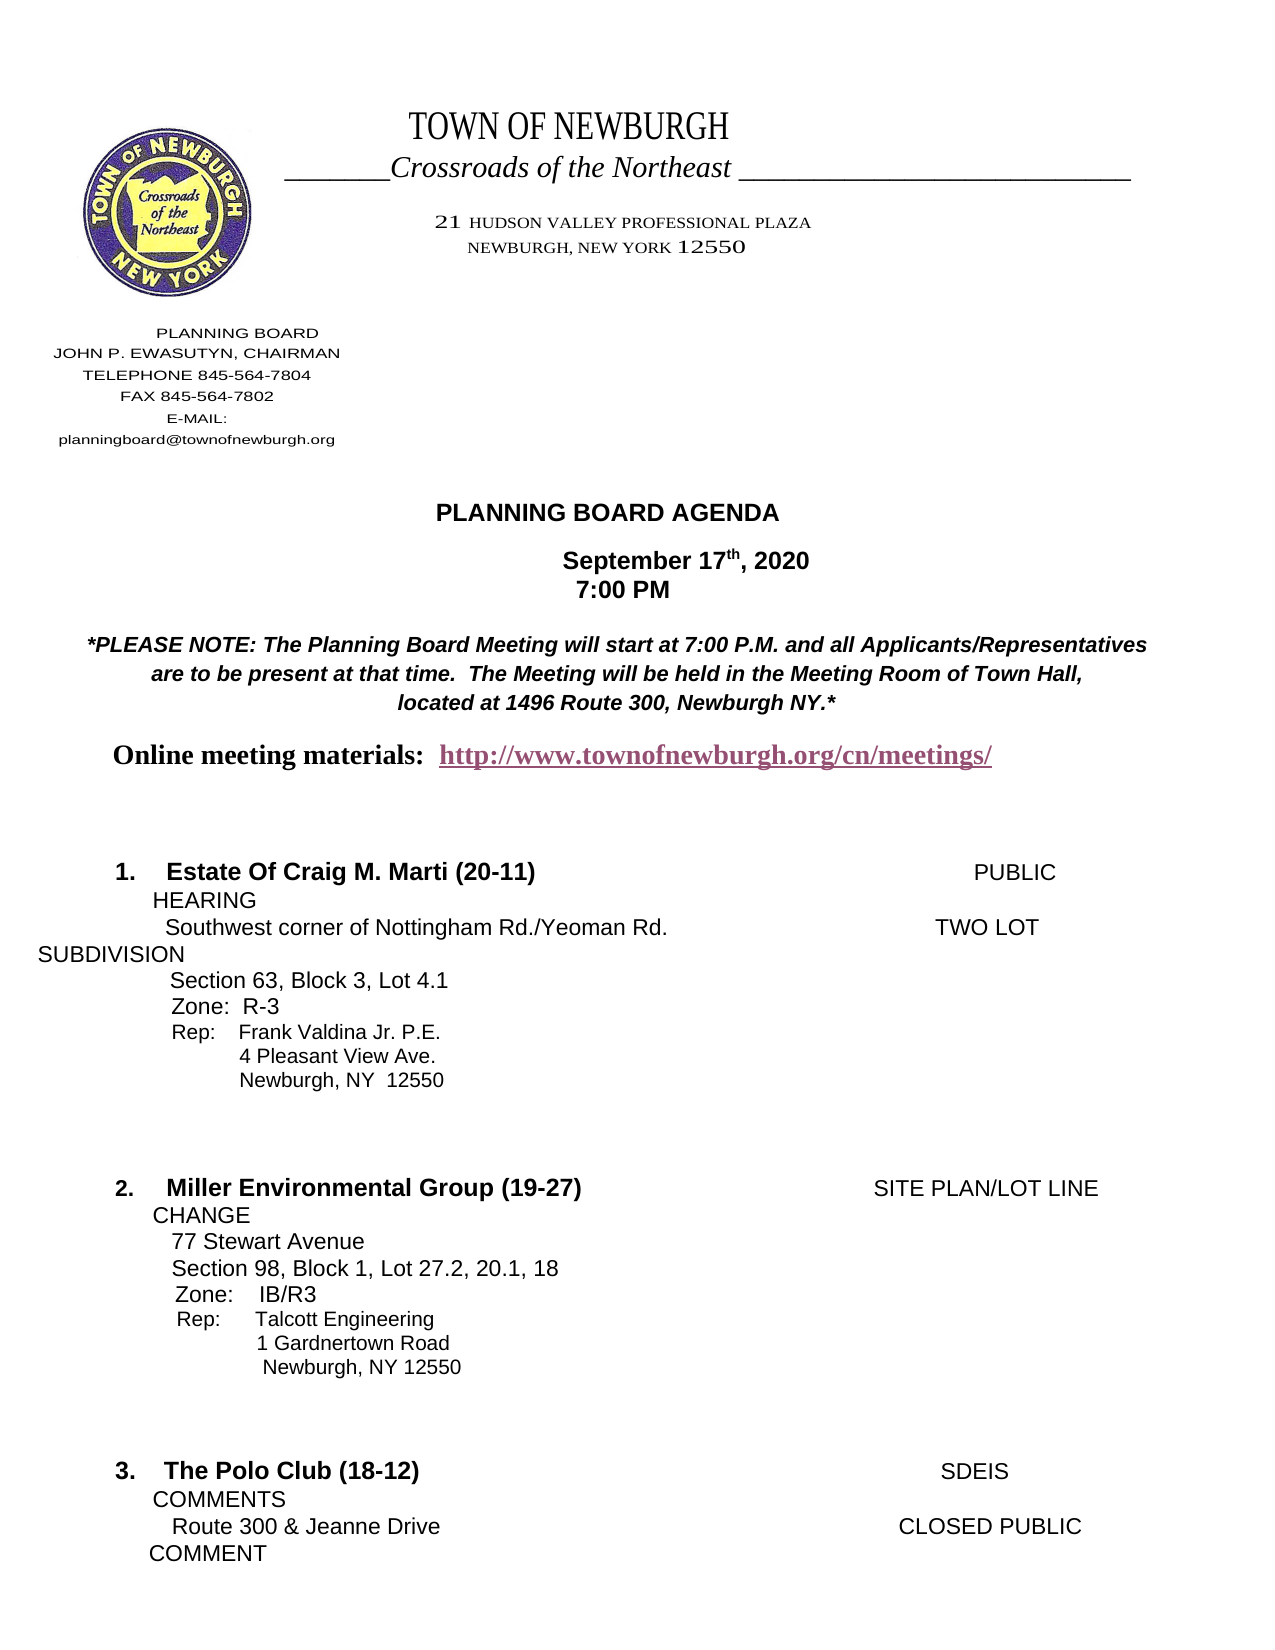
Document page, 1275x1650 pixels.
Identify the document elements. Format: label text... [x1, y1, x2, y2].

list The Polo Club (18-12) SDEIS COMMENTS [115, 1456, 1141, 1513]
text PLANNING BOARD AGENDA [75, 498, 1141, 527]
text NEWBURGH, NEW YORK 12550 [434, 234, 798, 259]
text Southwest corner of Nottingham Rd./Yeoman Rd. TWO LOT SUBDIVISION [37, 914, 1159, 967]
text 7:00 PM [66, 574, 1131, 603]
text 77 Stewart Avenue [37, 1228, 1141, 1254]
text FAX 845-564-7802 E-MAIL: planningboard@townofnewburgh.org [37, 384, 356, 449]
text Newburgh, NY 12550 [37, 1355, 1141, 1379]
text 1 Gardnertown Road [37, 1331, 1141, 1355]
text Section 98, Block 1, Lot 27.2, 20.1, 18 [37, 1254, 1141, 1281]
text JOHN P. EWASUTYN, CHAIRMAN [37, 342, 356, 363]
text Newburgh, NY 12550 [37, 1068, 1141, 1092]
text 4 Pleasant View Ave. [37, 1044, 1141, 1068]
text Rep: Frank Valdina Jr. P.E. [37, 1020, 1141, 1044]
text Route 300 & Jeanne Drive CLOSED PUBLIC COMMENT [95, 1513, 1141, 1566]
text TOWN OF NEWBURGH [378, 105, 808, 148]
list Estate Of Craig M. Marti (20-11) PUBLIC HEARING [115, 857, 1159, 914]
list Miller Environmental Group (19-27) SITE PLAN/LOT LINE CHANGE [115, 1173, 1159, 1228]
picture [75, 126, 254, 297]
text _______Crossroads of the Northeast __________________________ [284, 151, 1141, 184]
text are to be present at that time. The Meeting will be held in the Meeting Room of Town Hall, [75, 661, 1159, 686]
text *PLEASE NOTE: The Planning Board Meeting will start at 7:00 P.M. and all Applicants/Representatives [75, 632, 1159, 657]
text September 17th, 2020 [525, 546, 1141, 574]
text Zone: IB/R3 [73, 1281, 1141, 1307]
text 21 HUDSON VALLEY PROFESSIONAL PLAZA [434, 209, 866, 234]
text Online meeting materials: http://www.townofnewburgh.org/cn/meetings/ [37, 738, 1141, 771]
text TELEPHONE 845-564-7804 [37, 363, 356, 384]
text PLANNING BOARD [141, 327, 356, 342]
text Zone: R-3 [37, 993, 1141, 1020]
text Rep: Talcott Engineering [37, 1307, 1141, 1331]
text located at 1496 Route 300, Newburgh NY.* [75, 690, 1159, 715]
text Section 63, Block 3, Lot 4.1 [37, 967, 1141, 993]
